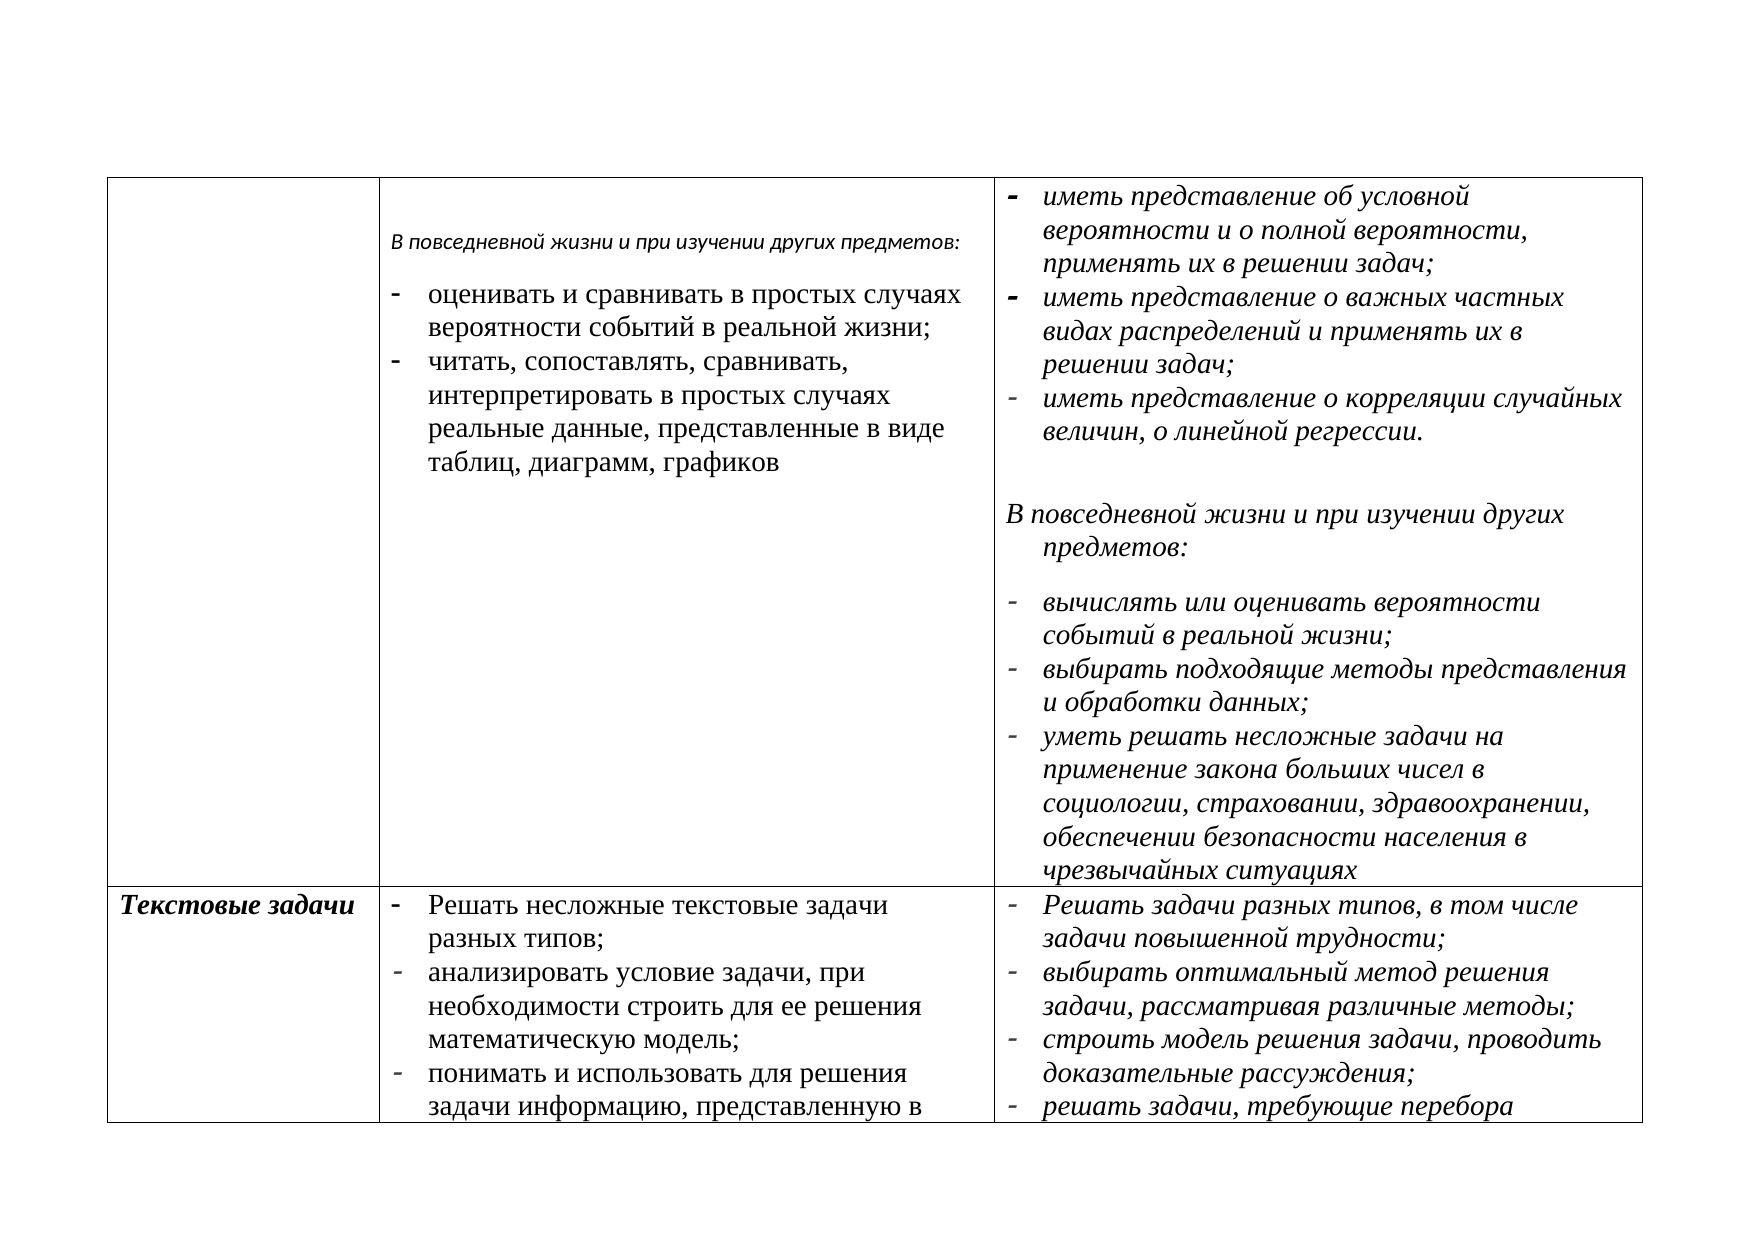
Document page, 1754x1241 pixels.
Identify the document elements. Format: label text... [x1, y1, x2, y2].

table_cell Текстовые задачи [108, 887, 379, 1122]
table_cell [995, 887, 1642, 1122]
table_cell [380, 887, 994, 1122]
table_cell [108, 178, 379, 886]
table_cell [380, 178, 994, 886]
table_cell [995, 178, 1642, 886]
